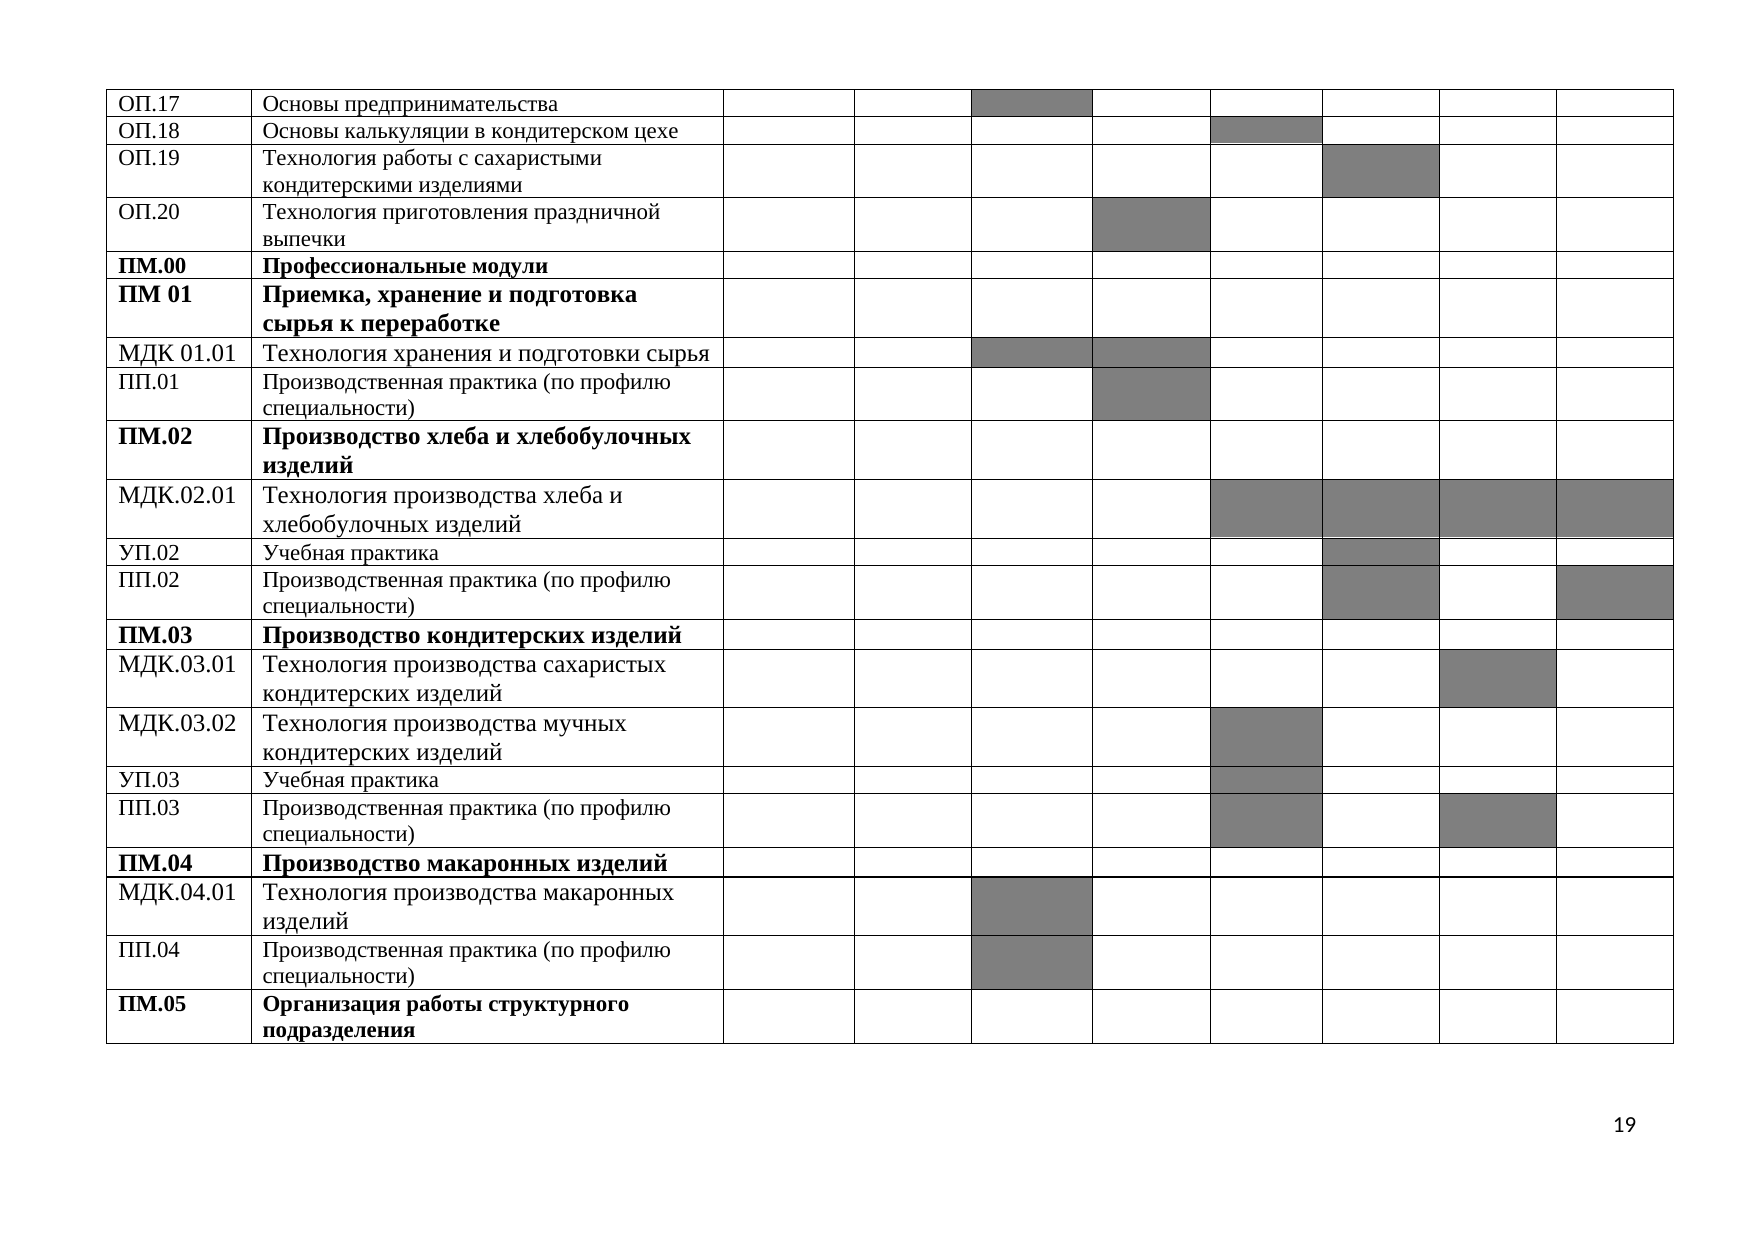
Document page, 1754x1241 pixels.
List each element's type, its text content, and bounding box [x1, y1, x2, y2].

table_cell [1093, 117, 1210, 143]
table_cell [1440, 279, 1556, 337]
table_cell [1440, 878, 1556, 935]
table_cell Основы предпринимательства [252, 90, 723, 116]
table_cell Технология производства сахаристых кондитерских изделий [252, 650, 723, 707]
table_cell ПМ.03 [107, 620, 251, 648]
table_cell [1557, 620, 1673, 648]
table_cell [855, 421, 971, 479]
table_cell [972, 539, 1092, 565]
table_cell [1323, 848, 1439, 876]
table_cell [1211, 990, 1322, 1042]
table_cell Технология производства хлеба и хлебобулочных изделий [252, 480, 723, 537]
table_cell ОП.17 [107, 90, 251, 116]
table_cell [1557, 936, 1673, 989]
table_cell Производственная практика (по профилю специальности) [252, 368, 723, 420]
table_cell [1440, 368, 1556, 420]
table_cell [1440, 198, 1556, 251]
table_cell [855, 279, 971, 337]
table_cell [1323, 279, 1439, 337]
table_cell [855, 566, 971, 619]
table_cell УП.03 [107, 767, 251, 793]
table_cell [855, 794, 971, 847]
table_cell [1440, 421, 1556, 479]
table_cell [1093, 990, 1210, 1042]
table_cell [1323, 90, 1439, 116]
table_cell [972, 279, 1092, 337]
table_cell [855, 252, 971, 278]
table_cell [1440, 480, 1556, 537]
table_cell [1211, 794, 1322, 847]
table_cell [1323, 936, 1439, 989]
table_cell [1440, 539, 1556, 565]
table_cell [855, 368, 971, 420]
table_cell [724, 117, 854, 143]
table_cell [1211, 480, 1322, 537]
table_cell [855, 936, 971, 989]
table_cell [972, 480, 1092, 537]
table_cell [1211, 767, 1322, 793]
table_cell [1093, 794, 1210, 847]
table_cell [1093, 539, 1210, 565]
table_cell [1323, 338, 1439, 367]
table_cell Технология производства мучных кондитерских изделий [252, 708, 723, 766]
table_cell [1440, 145, 1556, 197]
table_cell [1440, 117, 1556, 143]
table_cell [1557, 539, 1673, 565]
table_cell [1323, 566, 1439, 619]
table_cell [1323, 650, 1439, 707]
table_cell [972, 878, 1092, 935]
table_cell [1323, 252, 1439, 278]
table_cell [1440, 708, 1556, 766]
table_cell ОП.18 [107, 117, 251, 143]
table_cell [1557, 338, 1673, 367]
table_cell УП.02 [107, 539, 251, 565]
table_cell [1557, 848, 1673, 876]
table_cell [855, 848, 971, 876]
table_cell [724, 90, 854, 116]
table_cell [1440, 90, 1556, 116]
table_cell [1093, 252, 1210, 278]
table_cell Технология хранения и подготовки сырья [252, 338, 723, 367]
table_cell [1440, 848, 1556, 876]
table_cell [1211, 650, 1322, 707]
table_cell Производство кондитерских изделий [252, 620, 723, 648]
table_cell [972, 566, 1092, 619]
table_cell [1557, 990, 1673, 1042]
table_cell [1557, 368, 1673, 420]
table_cell [1211, 90, 1322, 116]
table_cell [855, 767, 971, 793]
table_cell [1323, 767, 1439, 793]
table_cell [1211, 936, 1322, 989]
table_cell [1440, 767, 1556, 793]
table_cell [972, 767, 1092, 793]
table_cell [1211, 145, 1322, 197]
table_cell [1211, 421, 1322, 479]
table_cell [1323, 480, 1439, 537]
table_cell [1323, 990, 1439, 1042]
table_cell [1557, 566, 1673, 619]
table_cell [1211, 566, 1322, 619]
table_cell [724, 480, 854, 537]
table_cell [855, 650, 971, 707]
table_cell [1323, 878, 1439, 935]
table_cell ПМ.02 [107, 421, 251, 479]
table_cell [1093, 936, 1210, 989]
table_cell [1093, 368, 1210, 420]
table_cell Учебная практика [252, 539, 723, 565]
table_cell [855, 620, 971, 648]
table_cell [1557, 279, 1673, 337]
table_cell ПМ 01 [107, 279, 251, 337]
table_cell [724, 767, 854, 793]
table_cell [1211, 198, 1322, 251]
table_cell [972, 421, 1092, 479]
table_cell [1557, 252, 1673, 278]
table_cell [724, 936, 854, 989]
table_cell Организация работы структурного подразделения [252, 990, 723, 1042]
table_cell Производство макаронных изделий [252, 848, 723, 876]
table_cell [1211, 368, 1322, 420]
table_cell [1440, 650, 1556, 707]
table_cell [1211, 708, 1322, 766]
table_cell [724, 198, 854, 251]
table_cell ПП.04 [107, 936, 251, 989]
table_cell [1557, 767, 1673, 793]
table_cell [972, 338, 1092, 367]
table_cell [855, 990, 971, 1042]
table_cell [972, 708, 1092, 766]
table_cell [1093, 767, 1210, 793]
table_cell [1211, 539, 1322, 565]
table_cell [855, 90, 971, 116]
table_cell [724, 368, 854, 420]
table_cell ОП.19 [107, 145, 251, 197]
table_cell [1440, 990, 1556, 1042]
table_cell [1323, 794, 1439, 847]
table_cell [1093, 566, 1210, 619]
table_cell [855, 480, 971, 537]
table_cell [1093, 848, 1210, 876]
table_cell [1211, 279, 1322, 337]
table_cell [1211, 848, 1322, 876]
table_cell [855, 338, 971, 367]
table_cell [1093, 279, 1210, 337]
table_cell ПМ.04 [107, 848, 251, 876]
table_cell [724, 145, 854, 197]
table_cell [724, 566, 854, 619]
table_cell [1093, 620, 1210, 648]
table_cell [972, 620, 1092, 648]
table_cell [724, 252, 854, 278]
table_cell МДК 01.01 [107, 338, 251, 367]
table_cell ОП.20 [107, 198, 251, 251]
table_cell [724, 650, 854, 707]
table_cell [855, 117, 971, 143]
table_cell [724, 279, 854, 337]
table_cell Технология производства макаронных изделий [252, 878, 723, 935]
table_cell [855, 708, 971, 766]
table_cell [252, 936, 723, 989]
table_cell [724, 620, 854, 648]
table_cell [972, 145, 1092, 197]
table_cell [972, 936, 1092, 989]
table_cell [1211, 878, 1322, 935]
table_cell [1557, 480, 1673, 537]
table_cell [1093, 480, 1210, 537]
table_cell [1093, 338, 1210, 367]
table_cell [972, 848, 1092, 876]
table_cell [1211, 117, 1322, 143]
table_cell [1440, 566, 1556, 619]
table_cell [724, 539, 854, 565]
table_cell Технология приготовления праздничной выпечки [252, 198, 723, 251]
table_cell МДК.03.01 [107, 650, 251, 707]
table_cell [1440, 338, 1556, 367]
table_cell [1557, 421, 1673, 479]
table_cell [1093, 198, 1210, 251]
table_cell ПМ.05 [107, 990, 251, 1042]
table_cell [1323, 539, 1439, 565]
table_cell Учебная практика [252, 767, 723, 793]
table_cell [972, 368, 1092, 420]
table_cell Производственная практика (по профилю специальности) [252, 566, 723, 619]
table_cell МДК.04.01 [107, 878, 251, 935]
table_cell [724, 990, 854, 1042]
table_cell [1323, 117, 1439, 143]
table_cell [1211, 252, 1322, 278]
table_cell [724, 338, 854, 367]
table_cell [855, 145, 971, 197]
table_cell [1093, 90, 1210, 116]
table_cell [724, 708, 854, 766]
table_cell [972, 794, 1092, 847]
table_cell [1323, 620, 1439, 648]
table_cell Профессиональные модули [252, 252, 723, 278]
table_cell [1211, 338, 1322, 367]
table_cell [1557, 90, 1673, 116]
table_cell [1557, 198, 1673, 251]
table_cell Приемка, хранение и подготовка сырья к переработке [252, 279, 723, 337]
table_cell [1323, 421, 1439, 479]
table_cell [972, 90, 1092, 116]
table_cell Производственная практика (по профилю специальности) [252, 794, 723, 847]
table_cell [1323, 368, 1439, 420]
table_cell [1323, 145, 1439, 197]
table_cell МДК.03.02 [107, 708, 251, 766]
table_cell ПП.01 [107, 368, 251, 420]
table_cell [972, 198, 1092, 251]
table_cell [972, 650, 1092, 707]
table_cell [1323, 198, 1439, 251]
table_cell [1093, 650, 1210, 707]
table_cell [724, 421, 854, 479]
table_cell [1093, 878, 1210, 935]
table_cell ПП.03 [107, 794, 251, 847]
table_cell [972, 117, 1092, 143]
table_cell [1557, 650, 1673, 707]
table_cell [1557, 145, 1673, 197]
table_cell [724, 794, 854, 847]
table_cell [1093, 145, 1210, 197]
table_cell [1440, 936, 1556, 989]
table_cell [1323, 708, 1439, 766]
table_cell [855, 539, 971, 565]
table_cell [1557, 794, 1673, 847]
table_cell [724, 848, 854, 876]
table_cell [855, 878, 971, 935]
table_cell [972, 252, 1092, 278]
table_cell Основы калькуляции в кондитерском цехе [252, 117, 723, 143]
table_cell Производство хлеба и хлебобулочных изделий [252, 421, 723, 479]
table_cell [1440, 620, 1556, 648]
table_cell [1557, 878, 1673, 935]
table_cell ПМ.00 [107, 252, 251, 278]
table_cell МДК.02.01 [107, 480, 251, 537]
table_cell [1440, 794, 1556, 847]
table_cell [1093, 708, 1210, 766]
table_cell Технология работы с сахаристыми кондитерскими изделиями [252, 145, 723, 197]
table_cell [1557, 117, 1673, 143]
table_cell ПП.02 [107, 566, 251, 619]
table_cell [1440, 252, 1556, 278]
table_cell [855, 198, 971, 251]
table_cell [1211, 620, 1322, 648]
table_cell [1557, 708, 1673, 766]
table_cell [972, 990, 1092, 1042]
table_cell [724, 878, 854, 935]
table_cell [1093, 421, 1210, 479]
